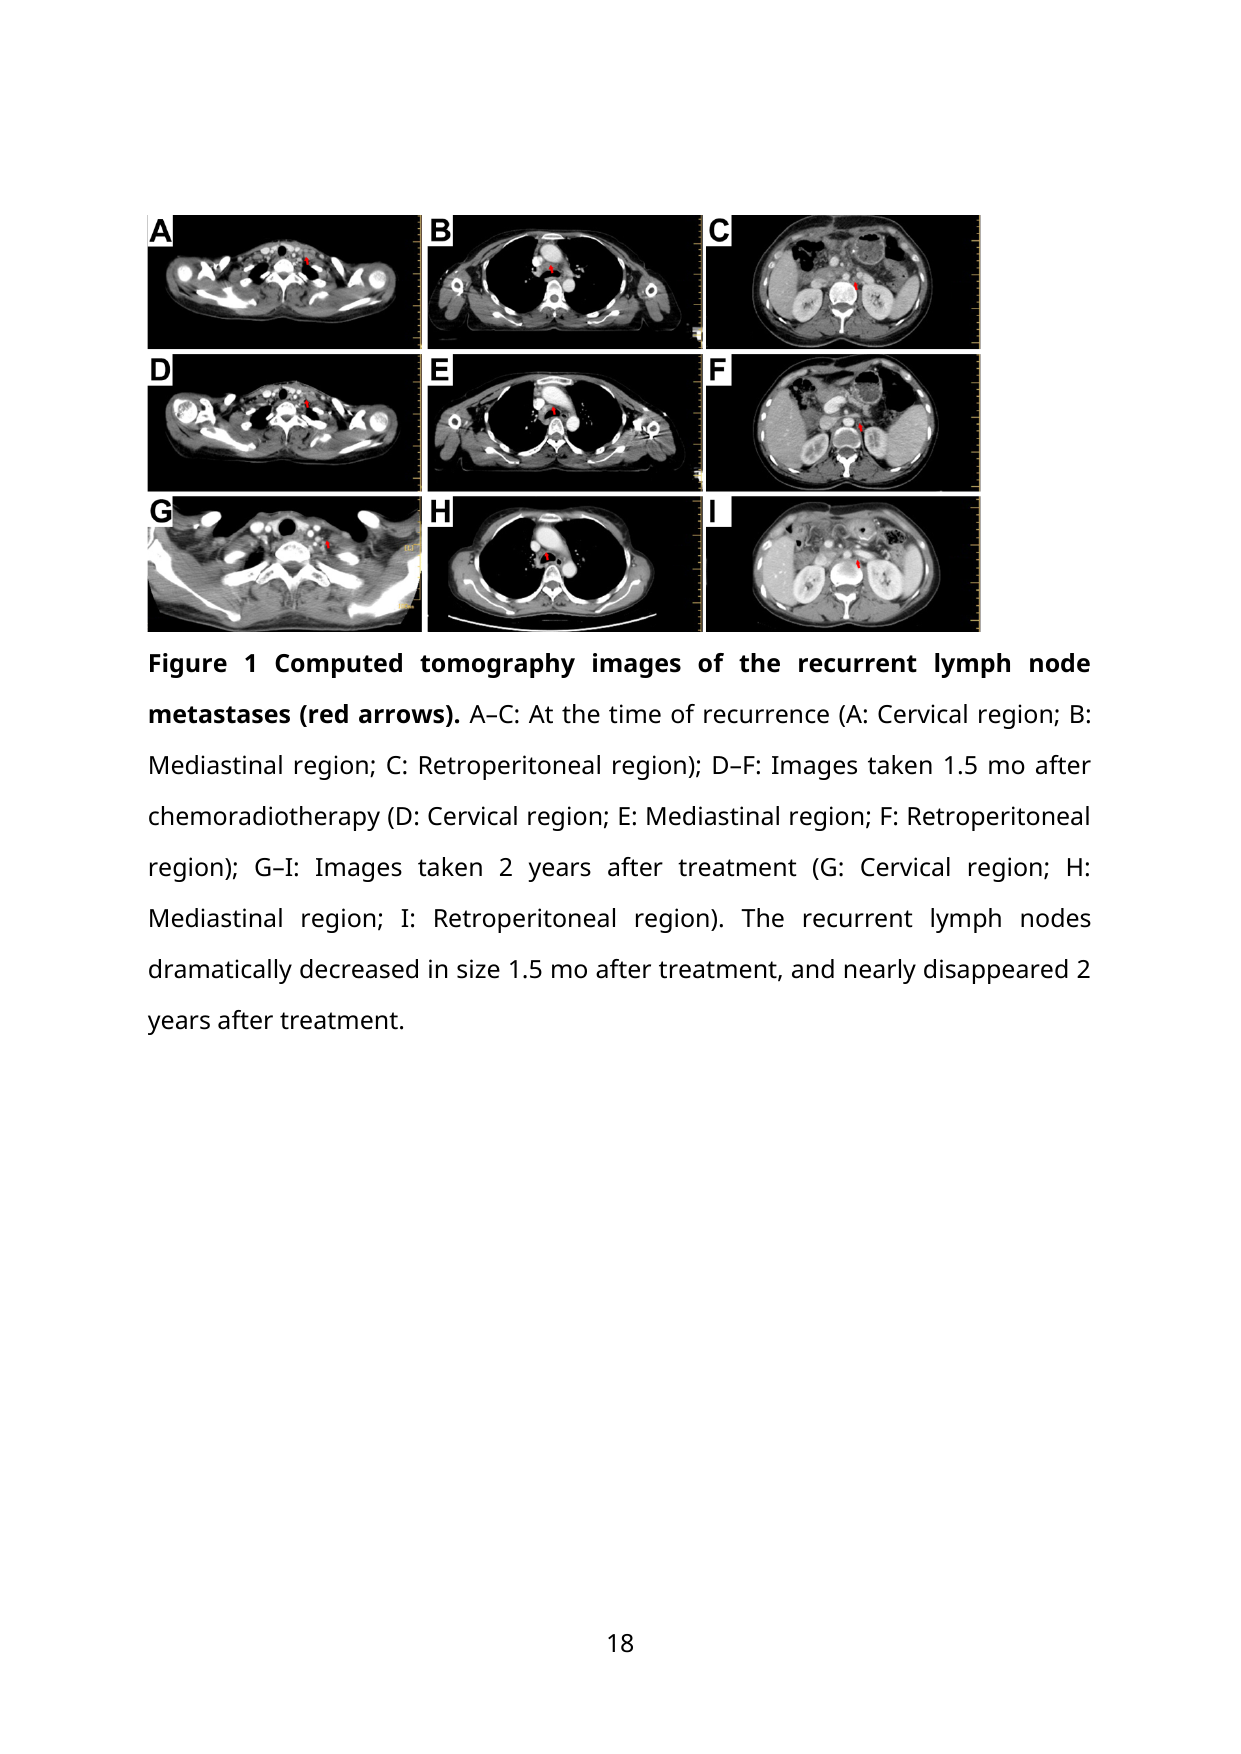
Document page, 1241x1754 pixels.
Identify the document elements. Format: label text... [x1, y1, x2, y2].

picture [147, 215, 981, 632]
text Figure 1 Computed tomography images of the recurrent lymph node metastases (red arrows). A–C: At the time of recurrence (A: Cervical region; B: Mediastinal region; C: Retroperitoneal region); D–F: Images taken 1.5 mo after chemoradiotherapy (D: Cervical region; E: Mediastinal region; F: Retroperitoneal region); G–I: Images taken 2 years after treatment (G: Cervical region; H: Mediastinal region; I: Retroperitoneal region). The recurrent lymph nodes dramatically decreased in size 1.5 mo after treatment, and nearly disappeared 2 years after treatment. [148, 645, 1092, 1037]
